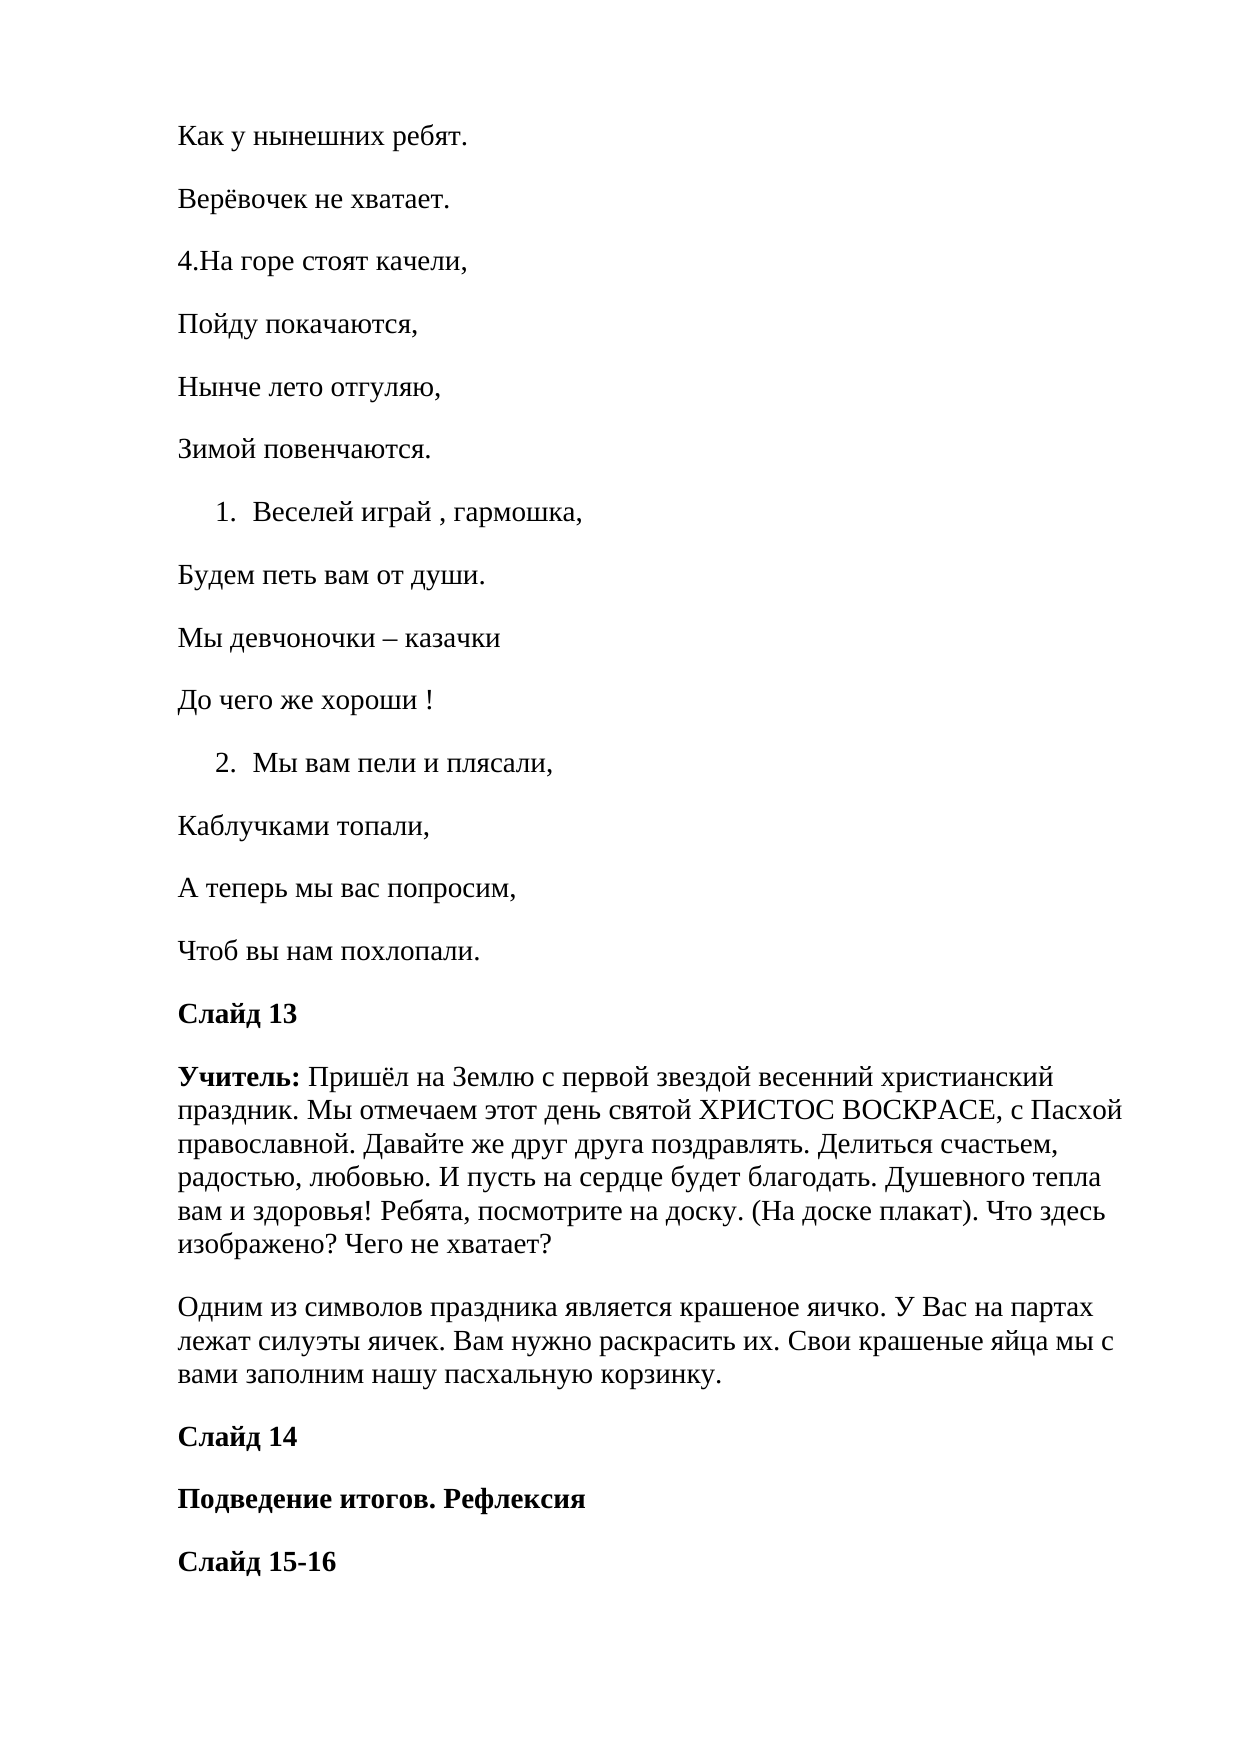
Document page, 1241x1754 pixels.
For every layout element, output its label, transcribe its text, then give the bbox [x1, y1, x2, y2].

text Как у нынешних ребят. [177, 118, 1152, 152]
text Верёвочек не хватает. [177, 181, 1152, 214]
text До чего же хороши ! [177, 682, 1152, 716]
text Пойду покачаются, [177, 306, 1152, 340]
text 4.На горе стоят качели, [177, 243, 1152, 277]
text Слайд 14 [177, 1419, 1152, 1452]
text Слайд 15-16 [177, 1544, 1152, 1578]
text А теперь мы вас попросим, [177, 871, 1152, 904]
list Мы вам пели и плясали, [215, 745, 1152, 779]
text Мы девчоночки – казачки [177, 620, 1152, 653]
text Одним из символов праздника является крашеное яичко. У Вас на партах лежат силуэты яичек. Вам нужно раскрасить их. Свои крашеные яйца мы с вами заполним нашу пасхальную корзинку. [177, 1289, 1152, 1390]
text Подведение итогов. Рефлексия [177, 1482, 1152, 1515]
text Учитель: Пришёл на Землю с первой звездой весенний христианский праздник. Мы отмечаем этот день святой ХРИСТОС ВОСКРАСЕ, с Пасхой православной. Давайте же друг друга поздравлять. Делиться счастьем, радостью, любовью. И пусть на сердце будет благодать. Душевного тепла вам и здоровья! Ребята, посмотрите на доску. (На доске плакат). Что здесь изображено? Чего не хватает? [177, 1059, 1152, 1260]
list Веселей играй , гармошка, [215, 494, 1152, 528]
text Нынче лето отгуляю, [177, 369, 1152, 402]
text Слайд 13 [177, 996, 1152, 1029]
text Чтоб вы нам похлопали. [177, 933, 1152, 967]
text Зимой повенчаются. [177, 432, 1152, 465]
text Будем петь вам от души. [177, 557, 1152, 591]
text Каблучками топали, [177, 808, 1152, 841]
